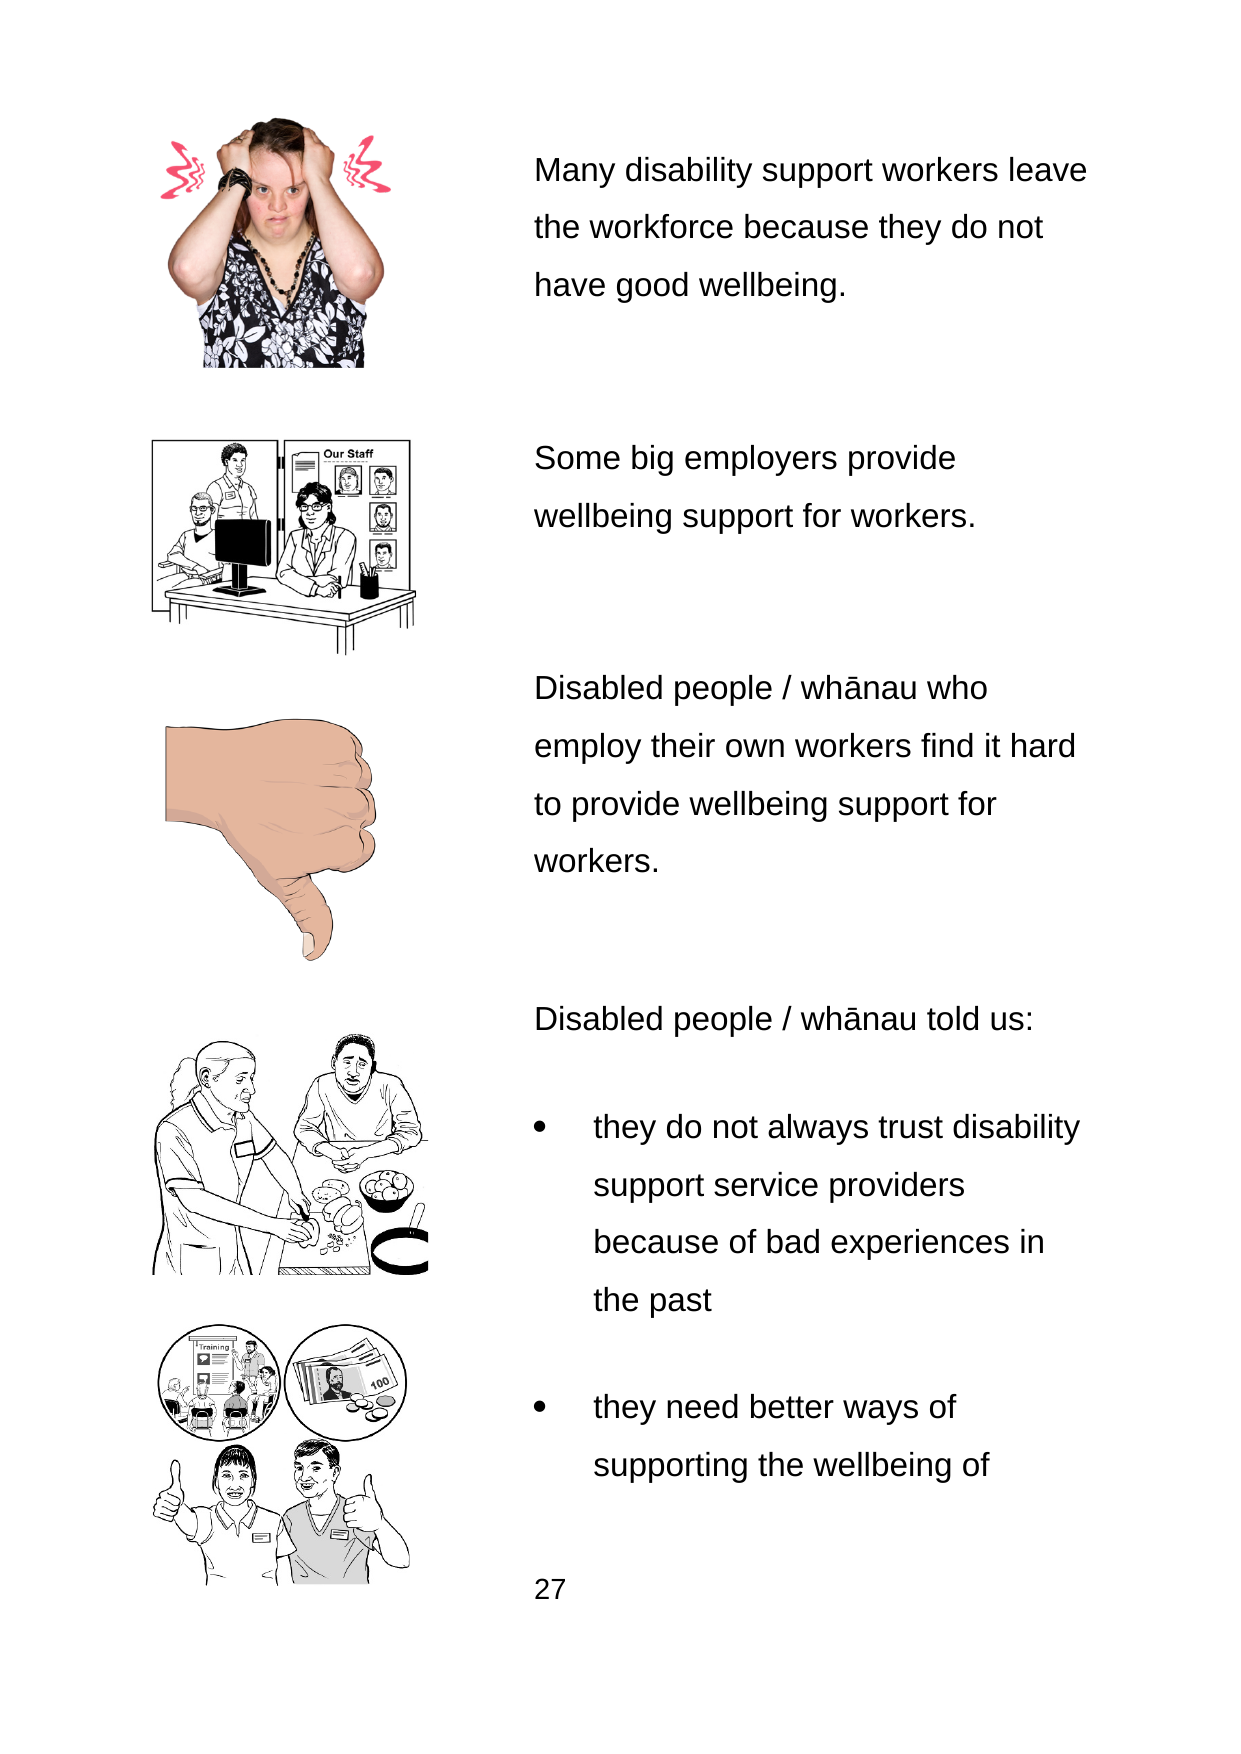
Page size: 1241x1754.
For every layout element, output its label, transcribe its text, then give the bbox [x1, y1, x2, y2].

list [534, 1388, 1090, 1484]
picture [150, 1032, 428, 1273]
list they do not always trust disability support service providers because of bad experiences in the past [534, 1107, 1090, 1318]
picture [150, 438, 417, 656]
picture [150, 1321, 410, 1584]
text Disabled people / whānau who employ their own workers find it hard to provide wellbeing support for workers. [534, 668, 1090, 880]
picture [150, 116, 401, 368]
text Disabled people / whānau told us: [534, 999, 1090, 1038]
text Some big employers provide wellbeing support for workers. [534, 438, 1090, 534]
text Many disability support workers leave the workforce because they do not have good wellbeing. [534, 150, 1090, 304]
picture [119, 683, 418, 985]
